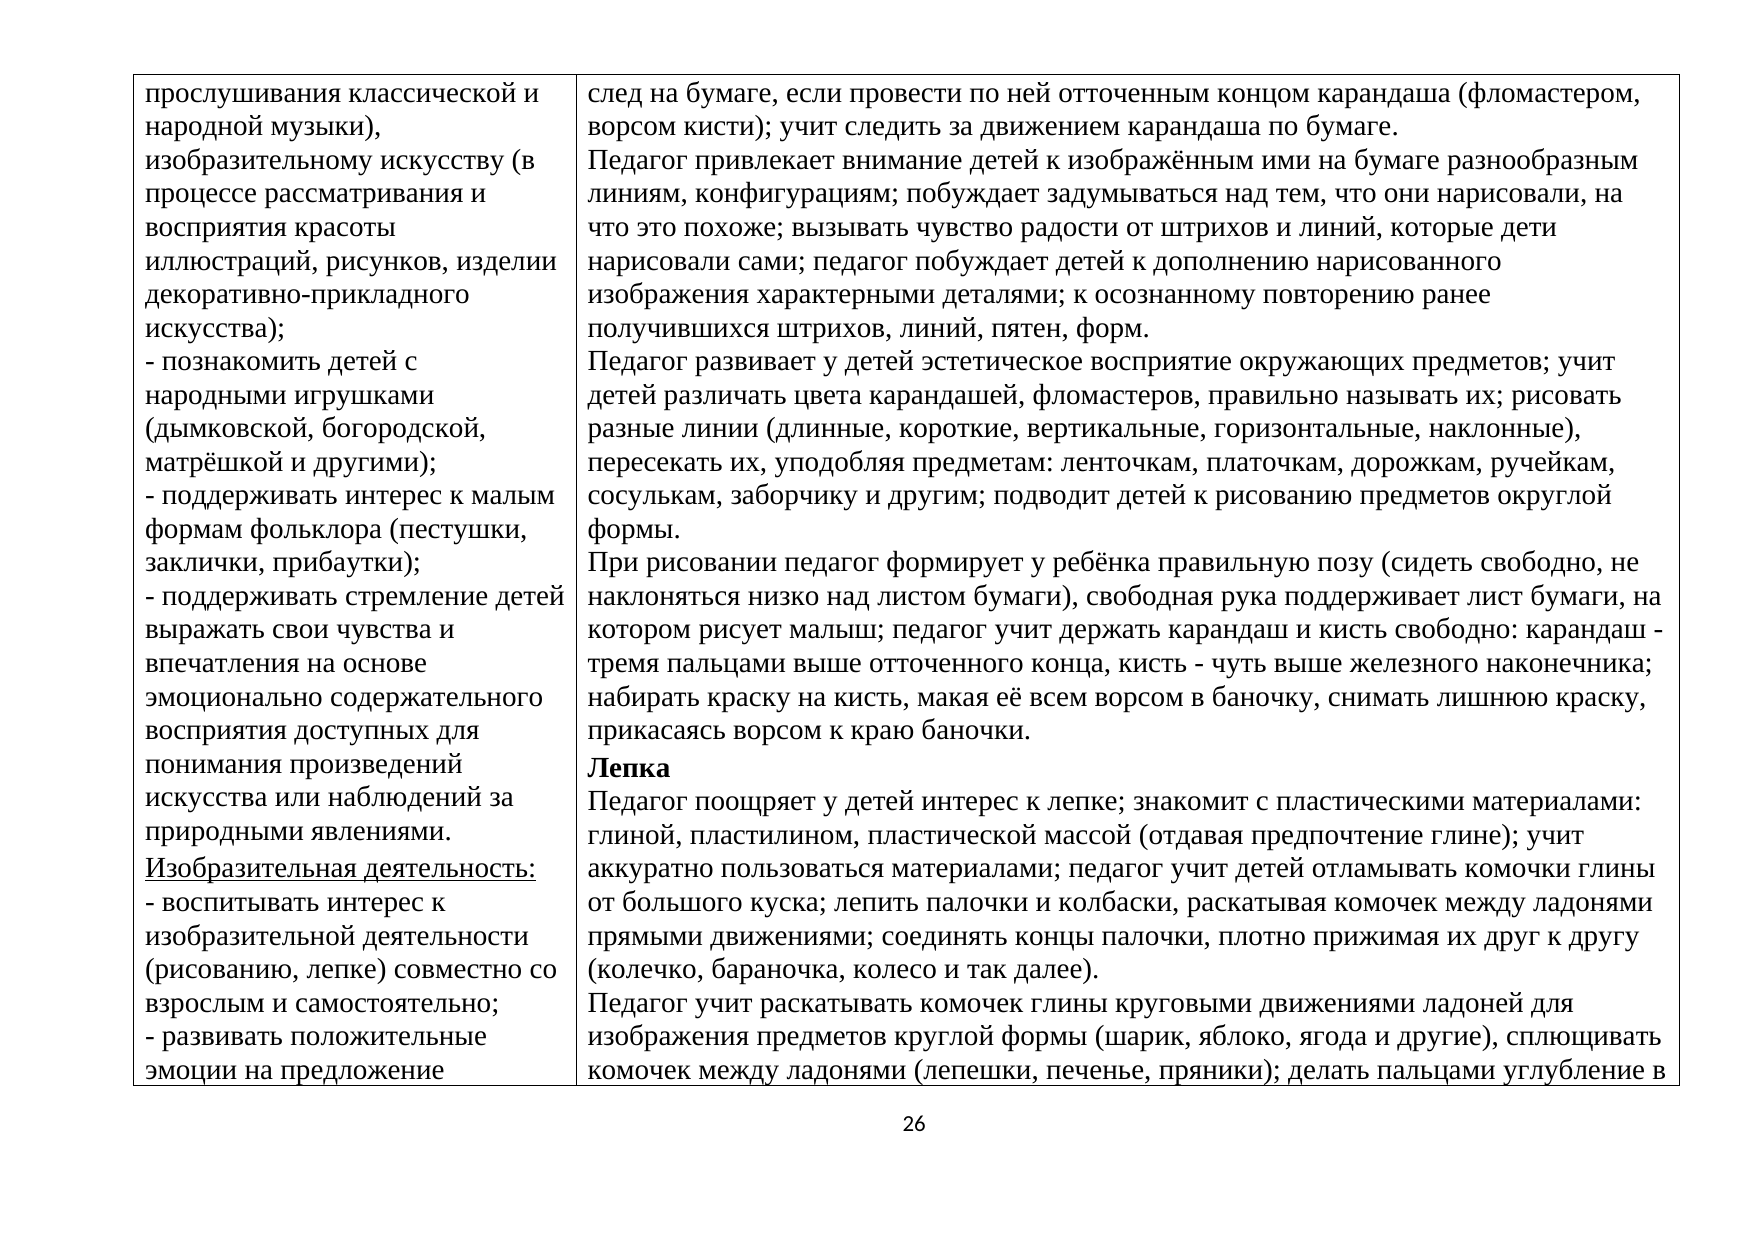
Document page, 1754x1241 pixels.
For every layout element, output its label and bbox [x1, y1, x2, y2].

table_cell [134, 75, 576, 1085]
table_cell [577, 75, 1679, 1085]
